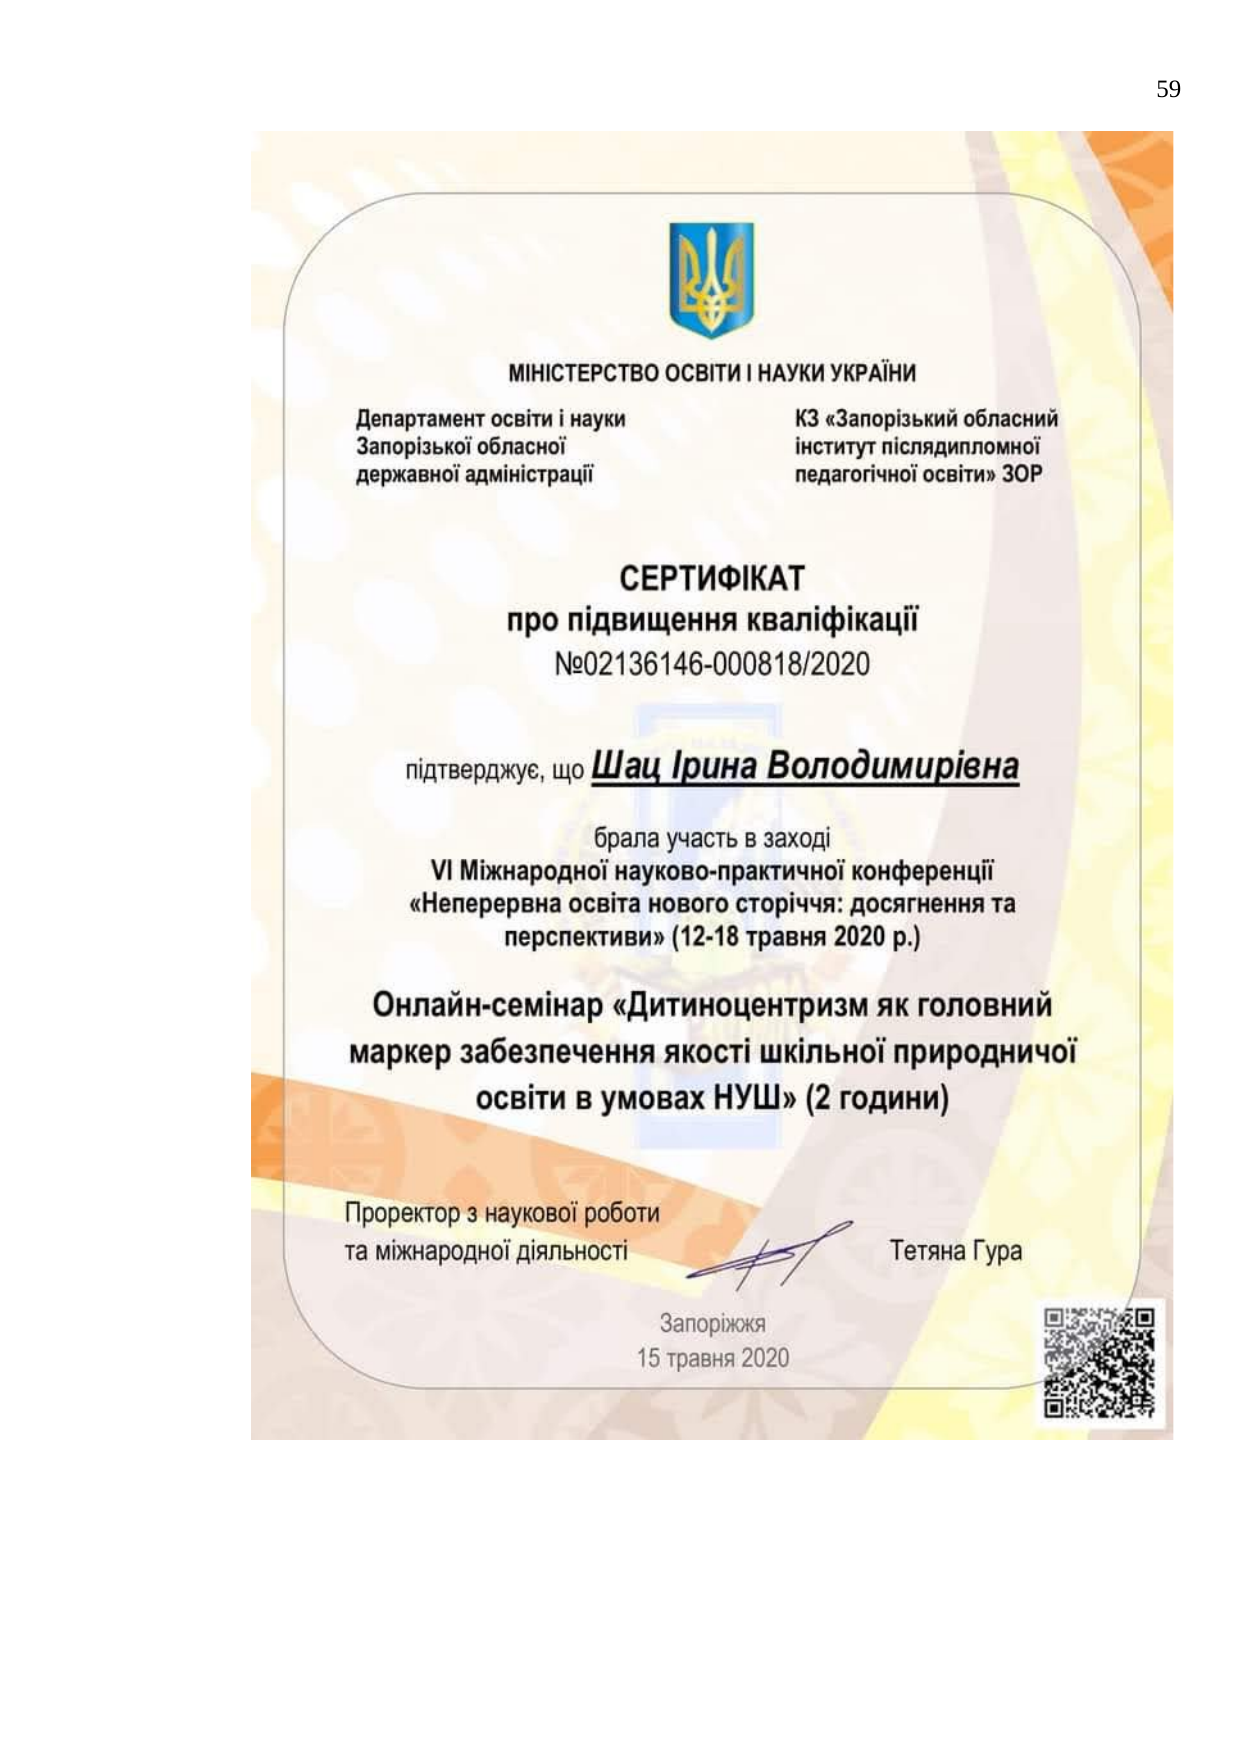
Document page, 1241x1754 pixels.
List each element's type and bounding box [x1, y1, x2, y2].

picture [251, 131, 1174, 1440]
